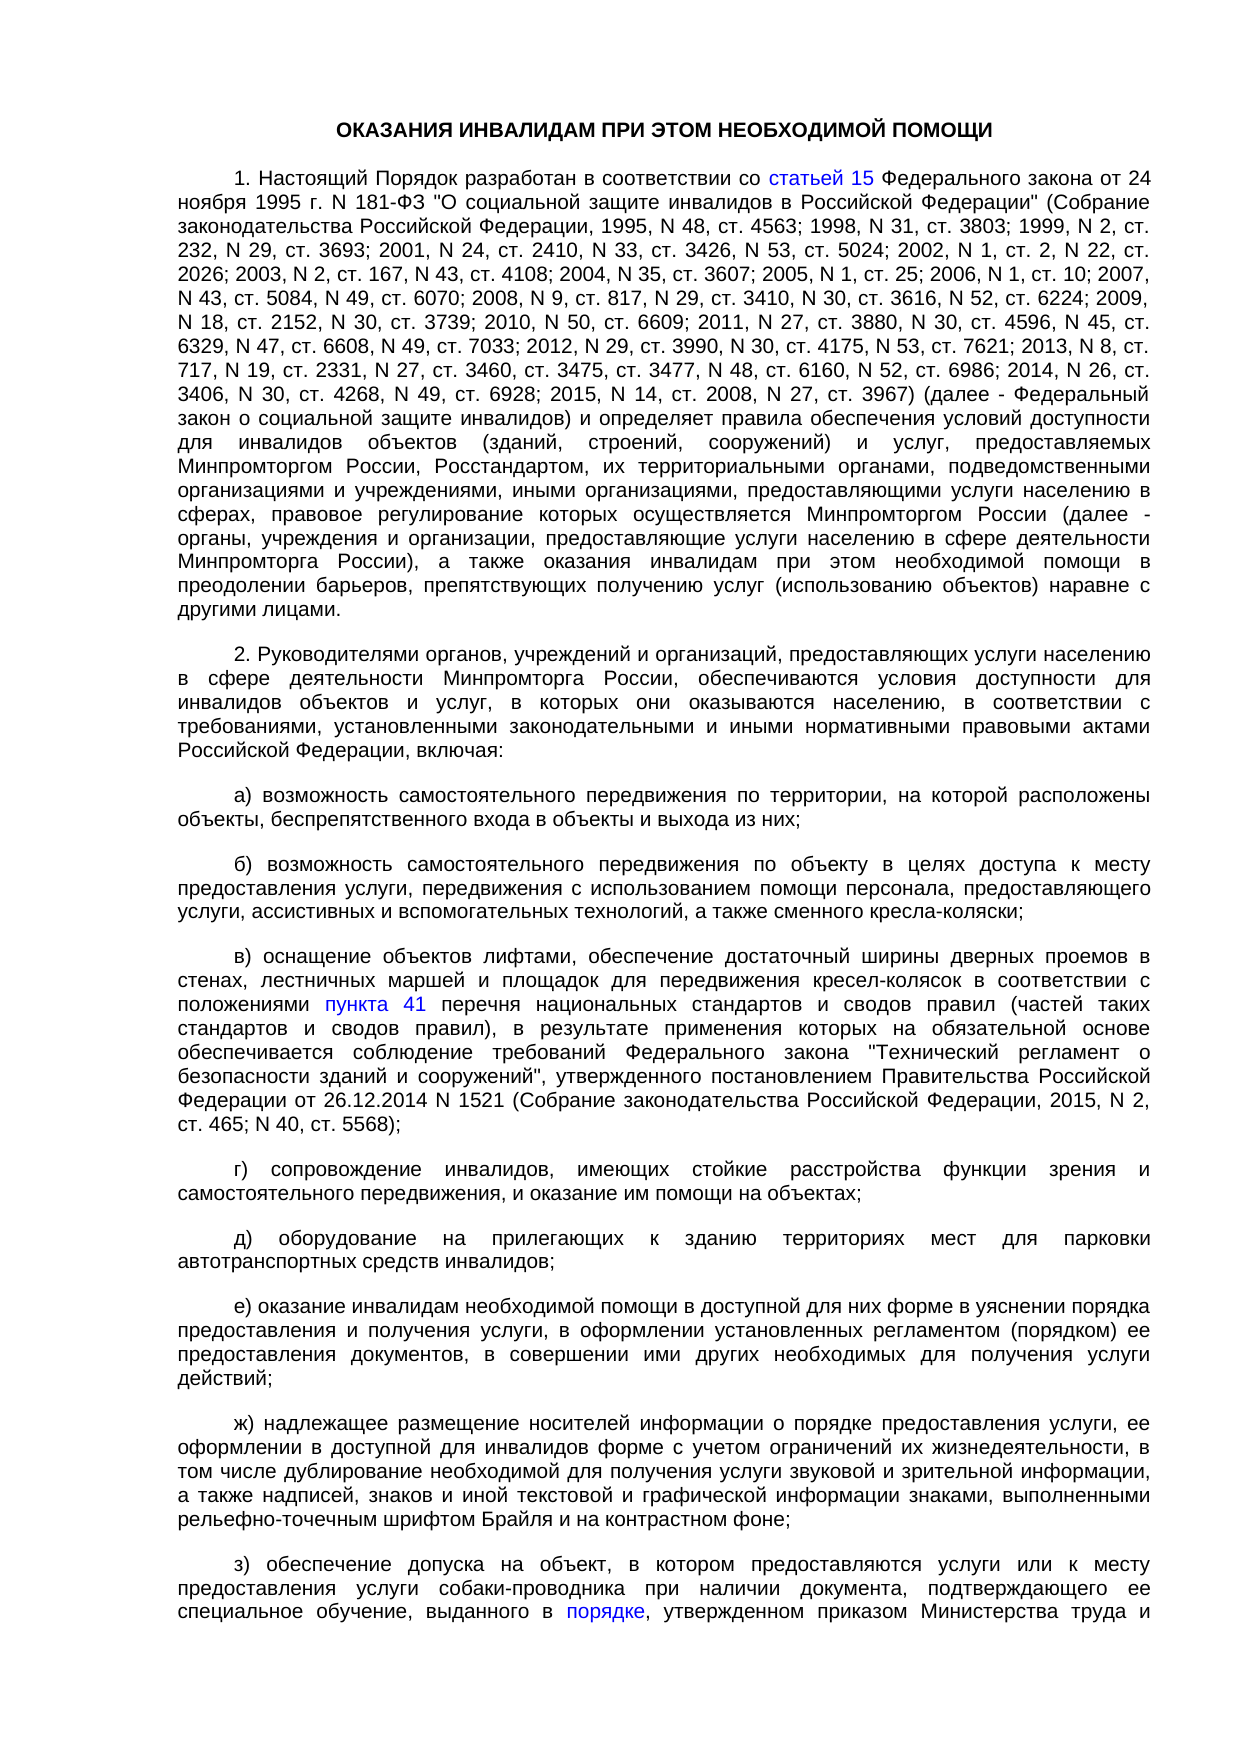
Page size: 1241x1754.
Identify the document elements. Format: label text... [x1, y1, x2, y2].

text в) оснащение объектов лифтами, обеспечение достаточный ширины дверных проемов в стенах, лестничных маршей и площадок для передвижения кресел-колясок в соответствии с положениями пункта 41 перечня национальных стандартов и сводов правил (частей таких стандартов и сводов правил), в результате применения которых на обязательной основе обеспечивается соблюдение требований Федерального закона "Технический регламент о безопасности зданий и сооружений", утвержденного постановлением Правительства Российской Федерации от 26.12.2014 N 1521 (Собрание законодательства Российской Федерации, 2015, N 2, ст. 465; N 40, ст. 5568); [177, 944, 1152, 1136]
title ОКАЗАНИЯ ИНВАЛИДАМ ПРИ ЭТОМ НЕОБХОДИМОЙ ПОМОЩИ [177, 118, 1152, 142]
text а) возможность самостоятельного передвижения по территории, на которой расположены объекты, беспрепятственного входа в объекты и выхода из них; [177, 783, 1152, 831]
text 1. Настоящий Порядок разработан в соответствии со статьей 15 Федерального закона от 24 ноября 1995 г. N 181-ФЗ "О социальной защите инвалидов в Российской Федерации" (Собрание законодательства Российской Федерации, 1995, N 48, ст. 4563; 1998, N 31, ст. 3803; 1999, N 2, ст. 232, N 29, ст. 3693; 2001, N 24, ст. 2410, N 33, ст. 3426, N 53, ст. 5024; 2002, N 1, ст. 2, N 22, ст. 2026; 2003, N 2, ст. 167, N 43, ст. 4108; 2004, N 35, ст. 3607; 2005, N 1, ст. 25; 2006, N 1, ст. 10; 2007, N 43, ст. 5084, N 49, ст. 6070; 2008, N 9, ст. 817, N 29, ст. 3410, N 30, ст. 3616, N 52, ст. 6224; 2009, N 18, ст. 2152, N 30, ст. 3739; 2010, N 50, ст. 6609; 2011, N 27, ст. 3880, N 30, ст. 4596, N 45, ст. 6329, N 47, ст. 6608, N 49, ст. 7033; 2012, N 29, ст. 3990, N 30, ст. 4175, N 53, ст. 7621; 2013, N 8, ст. 717, N 19, ст. 2331, N 27, ст. 3460, ст. 3475, ст. 3477, N 48, ст. 6160, N 52, ст. 6986; 2014, N 26, ст. 3406, N 30, ст. 4268, N 49, ст. 6928; 2015, N 14, ст. 2008, N 27, ст. 3967) (далее - Федеральный закон о социальной защите инвалидов) и определяет правила обеспечения условий доступности для инвалидов объектов (зданий, строений, сооружений) и услуг, предоставляемых Минпромторгом России, Росстандартом, их территориальными органами, подведомственными организациями и учреждениями, иными организациями, предоставляющими услуги населению в сферах, правовое регулирование которых осуществляется Минпромторгом России (далее - органы, учреждения и организации, предоставляющие услуги населению в сфере деятельности Минпромторга России), а также оказания инвалидам при этом необходимой помощи в преодолении барьеров, препятствующих получению услуг (использованию объектов) наравне с другими лицами. [177, 166, 1152, 621]
text б) возможность самостоятельного передвижения по объекту в целях доступа к месту предоставления услуги, передвижения с использованием помощи персонала, предоставляющего услуги, ассистивных и вспомогательных технологий, а также сменного кресла-коляски; [177, 851, 1152, 923]
text ж) надлежащее размещение носителей информации о порядке предоставления услуги, ее оформлении в доступной для инвалидов форме с учетом ограничений их жизнедеятельности, в том числе дублирование необходимой для получения услуги звуковой и зрительной информации, а также надписей, знаков и иной текстовой и графической информации знаками, выполненными рельефно-точечным шрифтом Брайля и на контрастном фоне; [177, 1411, 1152, 1531]
text 2. Руководителями органов, учреждений и организаций, предоставляющих услуги населению в сфере деятельности Минпромторга России, обеспечиваются условия доступности для инвалидов объектов и услуг, в которых они оказываются населению, в соответствии с требованиями, установленными законодательными и иными нормативными правовыми актами Российской Федерации, включая: [177, 642, 1152, 762]
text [177, 1551, 1152, 1623]
text е) оказание инвалидам необходимой помощи в доступной для них форме в уяснении порядка предоставления и получения услуги, в оформлении установленных регламентом (порядком) ее предоставления документов, в совершении ими других необходимых для получения услуги действий; [177, 1294, 1152, 1390]
text г) сопровождение инвалидов, имеющих стойкие расстройства функции зрения и самостоятельного передвижения, и оказание им помощи на объектах; [177, 1157, 1152, 1204]
text д) оборудование на прилегающих к зданию территориях мест для парковки автотранспортных средств инвалидов; [177, 1225, 1152, 1273]
